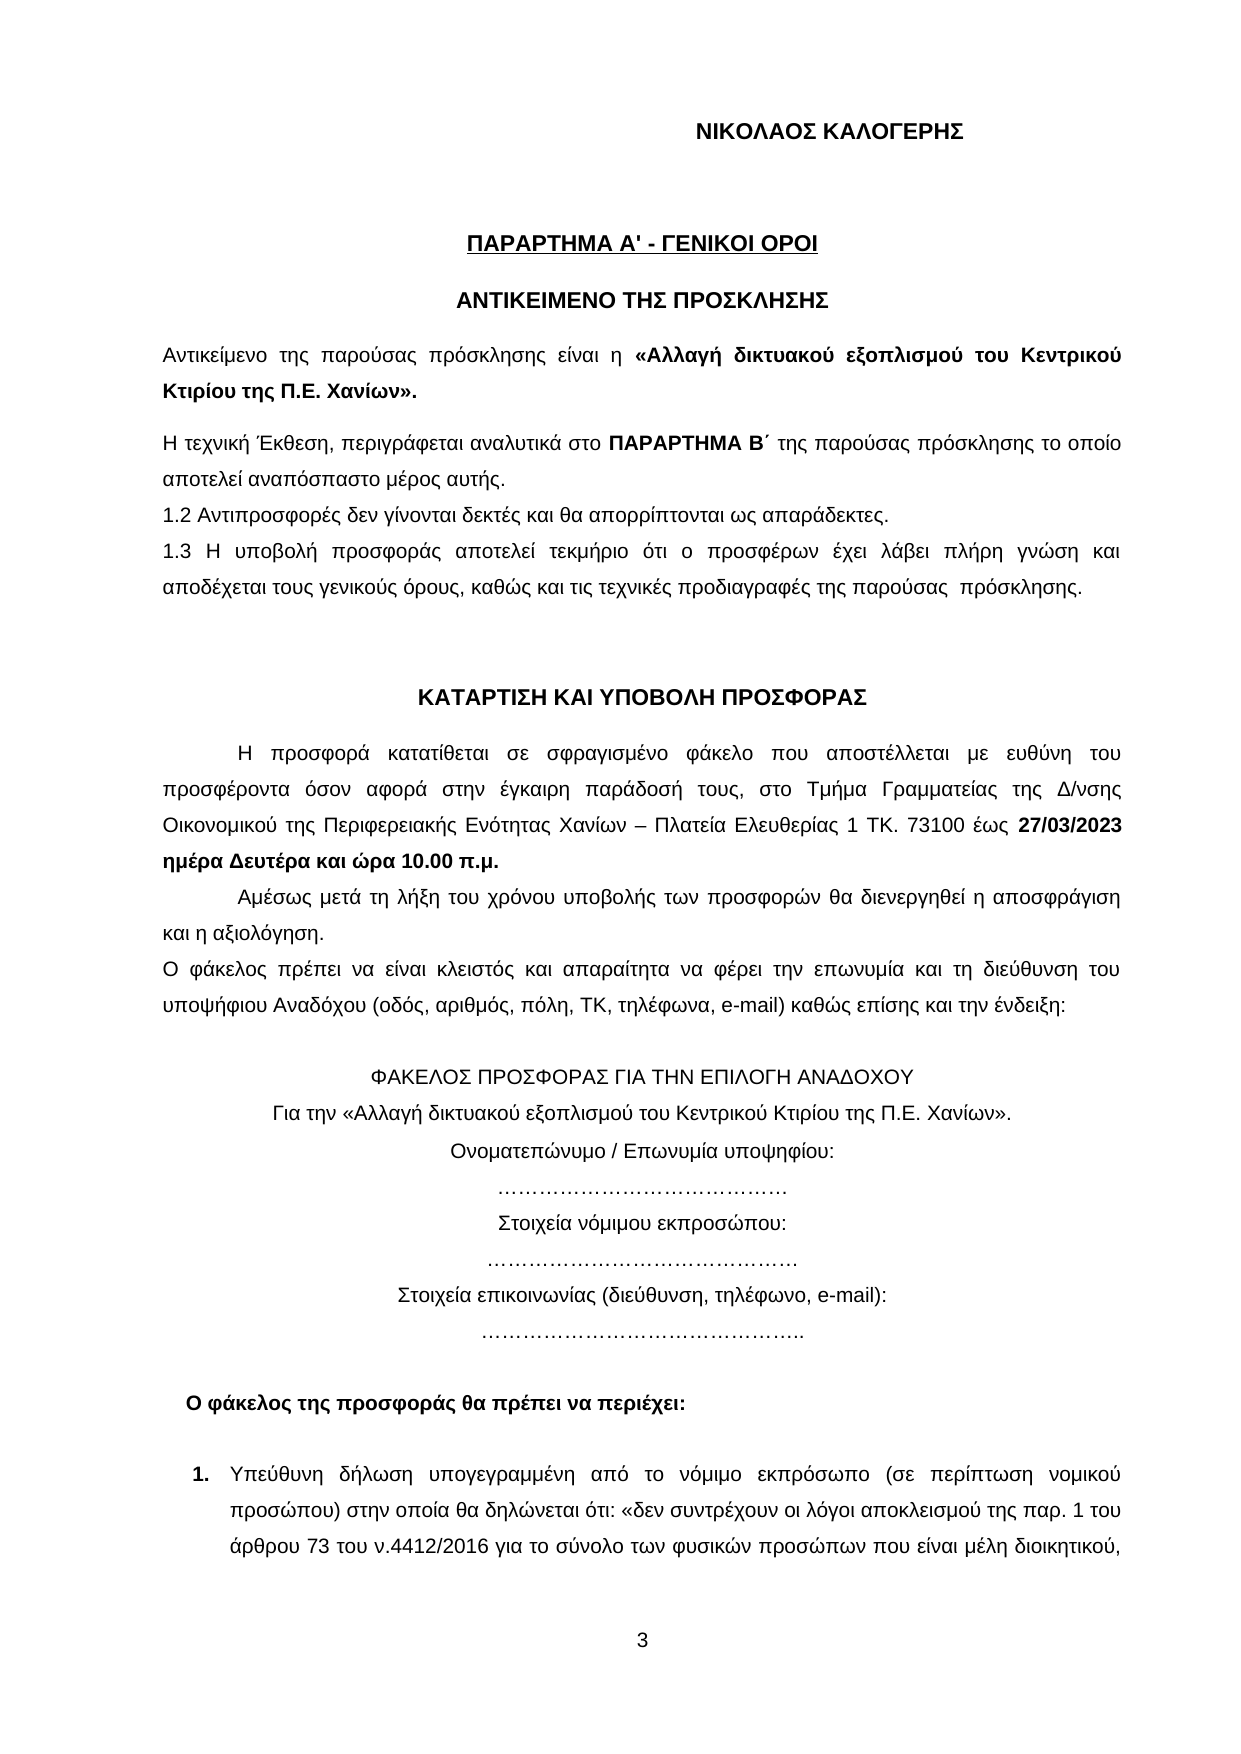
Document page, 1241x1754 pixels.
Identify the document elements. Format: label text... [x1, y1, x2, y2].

text Στοιχεία επικοινωνίας (διεύθυνση, τηλέφωνο, e-mail): [162, 1283, 1122, 1307]
text Αντικείμενο της παρούσας πρόσκλησης είναι η «Αλλαγή δικτυακού εξοπλισμού του Κεντρικού Κτιρίου της Π.Ε. Χανίων». [162, 343, 1122, 403]
text Ο φάκελος πρέπει να είναι κλειστός και απαραίτητα να φέρει την επωνυμία και τη διεύθυνση του υποψήφιου Αναδόχου (οδός, αριθμός, πόλη, ΤΚ, τηλέφωνα, e-mail) καθώς επίσης και την ένδειξη: [162, 957, 1122, 1017]
text Ο φάκελος της προσφοράς θα πρέπει να περιέχει: [162, 1390, 1122, 1414]
text 1.2 Αντιπροσφορές δεν γίνονται δεκτές και θα απορρίπτονται ως απαράδεκτες. [162, 503, 1122, 527]
text ……………………………………….. [162, 1318, 1122, 1342]
text ΑΝΤΙΚΕΙΜΕΝΟ ΤΗΣ ΠΡΟΣΚΛΗΣΗΣ [162, 287, 1122, 313]
text ……………………………………… [162, 1247, 1122, 1271]
text Ονοματεπώνυμο / Επωνυμία υποψηφίου: [162, 1139, 1122, 1163]
text ΚΑΤΑΡΤΙΣΗ ΚΑΙ ΥΠΟΒΟΛΗ ΠΡΟΣΦΟΡΑΣ [162, 684, 1122, 710]
text …………………………………… [162, 1175, 1122, 1199]
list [192, 1462, 1122, 1558]
text Στοιχεία νόμιμου εκπροσώπου: [162, 1211, 1122, 1235]
text Η προσφορά κατατίθεται σε σφραγισμένο φάκελο που αποστέλλεται με ευθύνη του προσφέροντα όσον αφορά στην έγκαιρη παράδοσή τους, στο Τμήμα Γραμματείας της Δ/νσης Οικονομικού της Περιφερειακής Ενότητας Χανίων – Πλατεία Ελευθερίας 1 ΤΚ. 73100 έως 27/03/2023 ημέρα Δευτέρα και ώρα 10.00 π.μ. [162, 741, 1122, 873]
text Για την «Αλλαγή δικτυακού εξοπλισμού του Κεντρικού Κτιρίου της Π.Ε. Χανίων». [162, 1101, 1122, 1124]
text Η τεχνική Έκθεση, περιγράφεται αναλυτικά στο ΠΑΡΑΡΤΗΜΑ Β΄ της παρούσας πρόσκλησης το οποίο αποτελεί αναπόσπαστο μέρος αυτής. [162, 431, 1122, 491]
text 1.3 Η υποβολή προσφοράς αποτελεί τεκμήριο ότι ο προσφέρων έχει λάβει πλήρη γνώση και αποδέχεται τους γενικούς όρους, καθώς και τις τεχνικές προδιαγραφές της παρούσας πρόσκλησης. [162, 539, 1122, 599]
text ΠΑΡΑΡΤΗΜΑ Α' - ΓΕΝΙΚΟΙ ΟΡΟΙ [162, 230, 1122, 257]
text Αμέσως μετά τη λήξη του χρόνου υποβολής των προσφορών θα διενεργηθεί η αποσφράγιση και η αξιολόγηση. [162, 885, 1122, 945]
text ΝΙΚΟΛΑΟΣ ΚΑΛΟΓΕΡΗΣ [162, 118, 1122, 144]
text ΦΑΚΕΛΟΣ ΠΡΟΣΦΟΡΑΣ ΓΙΑ ΤΗΝ ΕΠΙΛΟΓΗ ΑΝΑΔΟΧΟΥ [162, 1064, 1122, 1088]
